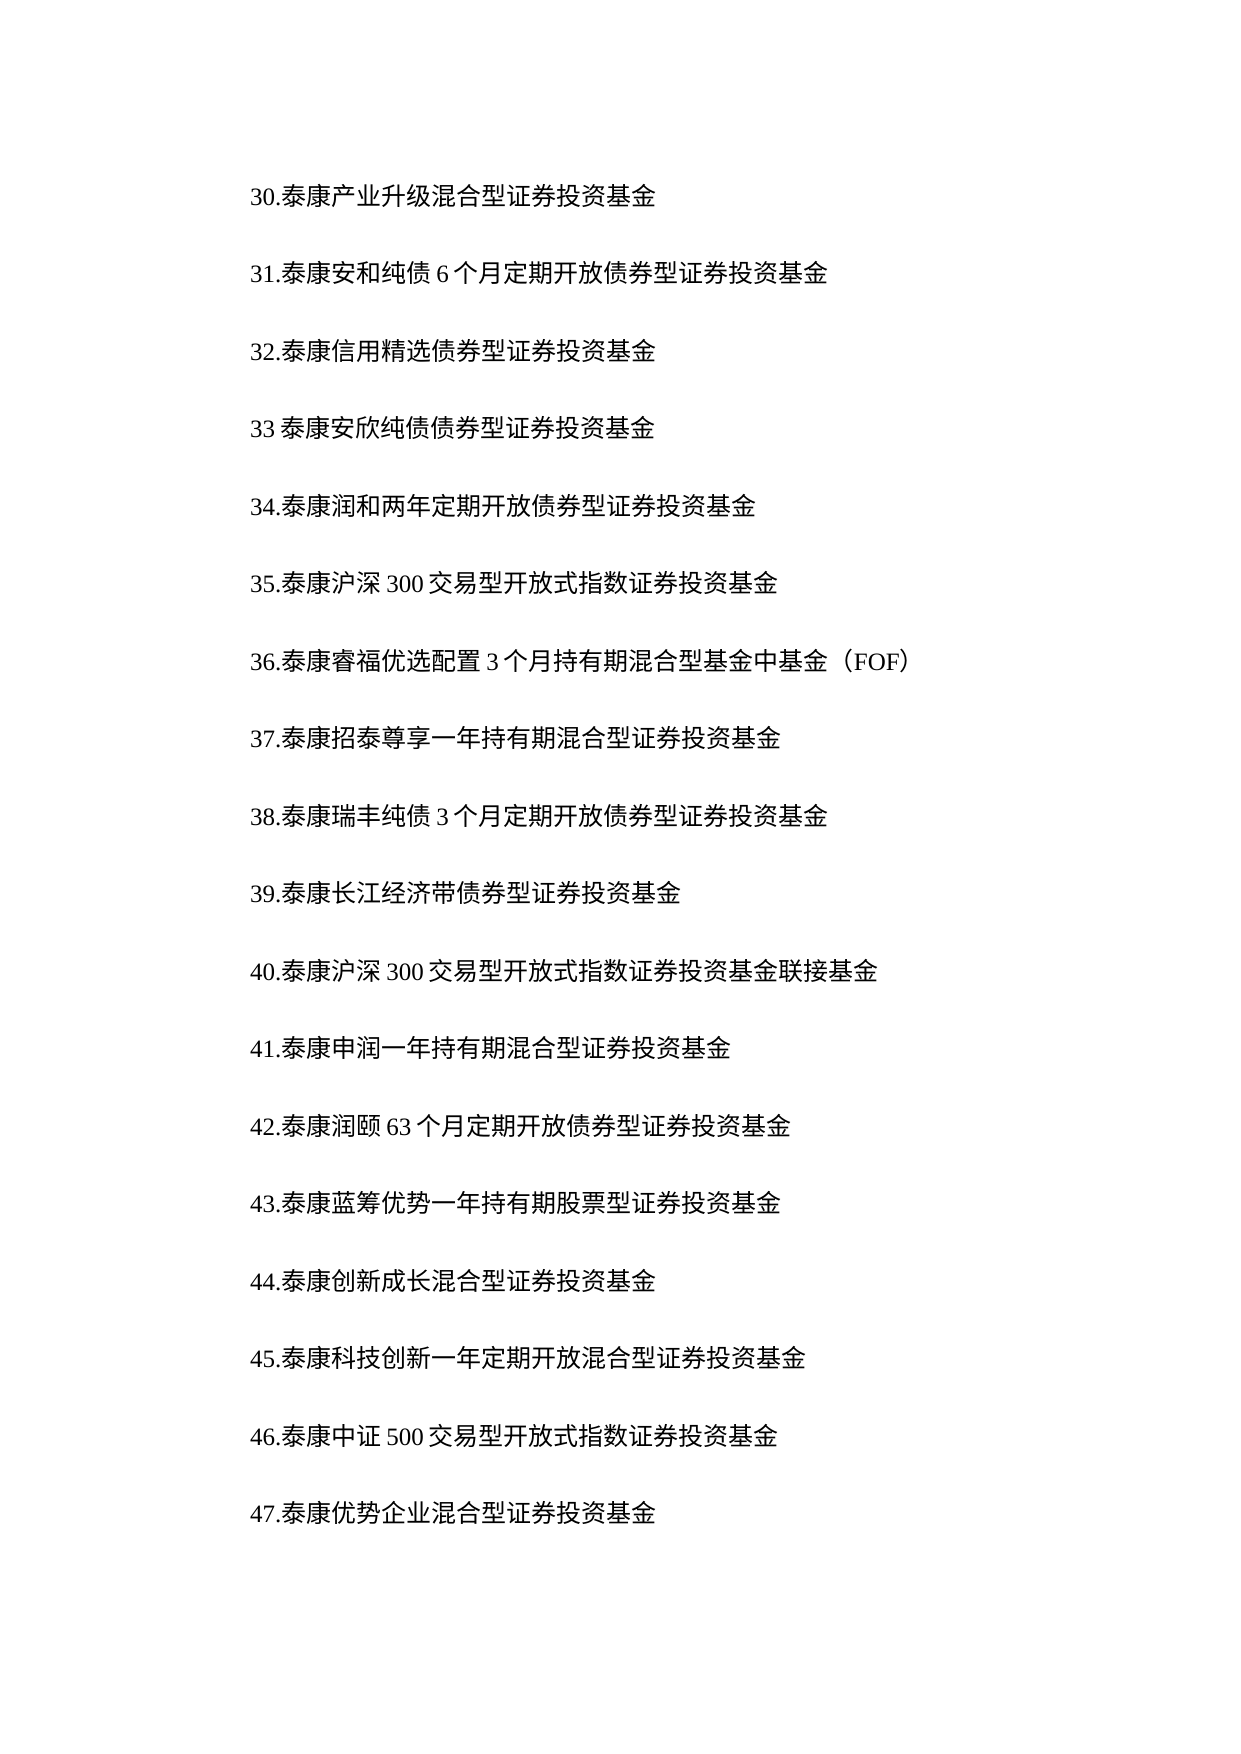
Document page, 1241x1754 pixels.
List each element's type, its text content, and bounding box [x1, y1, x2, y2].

text 33泰康安欣纯债债券型证券投资基金 [187, 394, 1053, 459]
text 37.泰康招泰尊享一年持有期混合型证券投资基金 [187, 704, 1053, 769]
text 32.泰康信用精选债券型证券投资基金 [187, 317, 1053, 382]
text 41.泰康申润一年持有期混合型证券投资基金 [187, 1014, 1053, 1079]
text 46.泰康中证500交易型开放式指数证券投资基金 [187, 1402, 1053, 1467]
text 34.泰康润和两年定期开放债券型证券投资基金 [187, 472, 1053, 537]
text 43.泰康蓝筹优势一年持有期股票型证券投资基金 [187, 1169, 1053, 1234]
text 47.泰康优势企业混合型证券投资基金 [187, 1479, 1053, 1544]
text 31.泰康安和纯债6个月定期开放债券型证券投资基金 [187, 239, 1053, 304]
text 39.泰康长江经济带债券型证券投资基金 [187, 859, 1053, 924]
text 35.泰康沪深300交易型开放式指数证券投资基金 [187, 549, 1053, 614]
text 30.泰康产业升级混合型证券投资基金 [187, 162, 1053, 227]
text 38.泰康瑞丰纯债3个月定期开放债券型证券投资基金 [187, 782, 1053, 847]
text 44.泰康创新成长混合型证券投资基金 [187, 1247, 1053, 1312]
text 45.泰康科技创新一年定期开放混合型证券投资基金 [187, 1324, 1053, 1389]
text 40.泰康沪深300交易型开放式指数证券投资基金联接基金 [187, 937, 1053, 1002]
text 36.泰康睿福优选配置3个月持有期混合型基金中基金（FOF） [187, 627, 1053, 692]
text 42.泰康润颐63个月定期开放债券型证券投资基金 [187, 1092, 1053, 1157]
